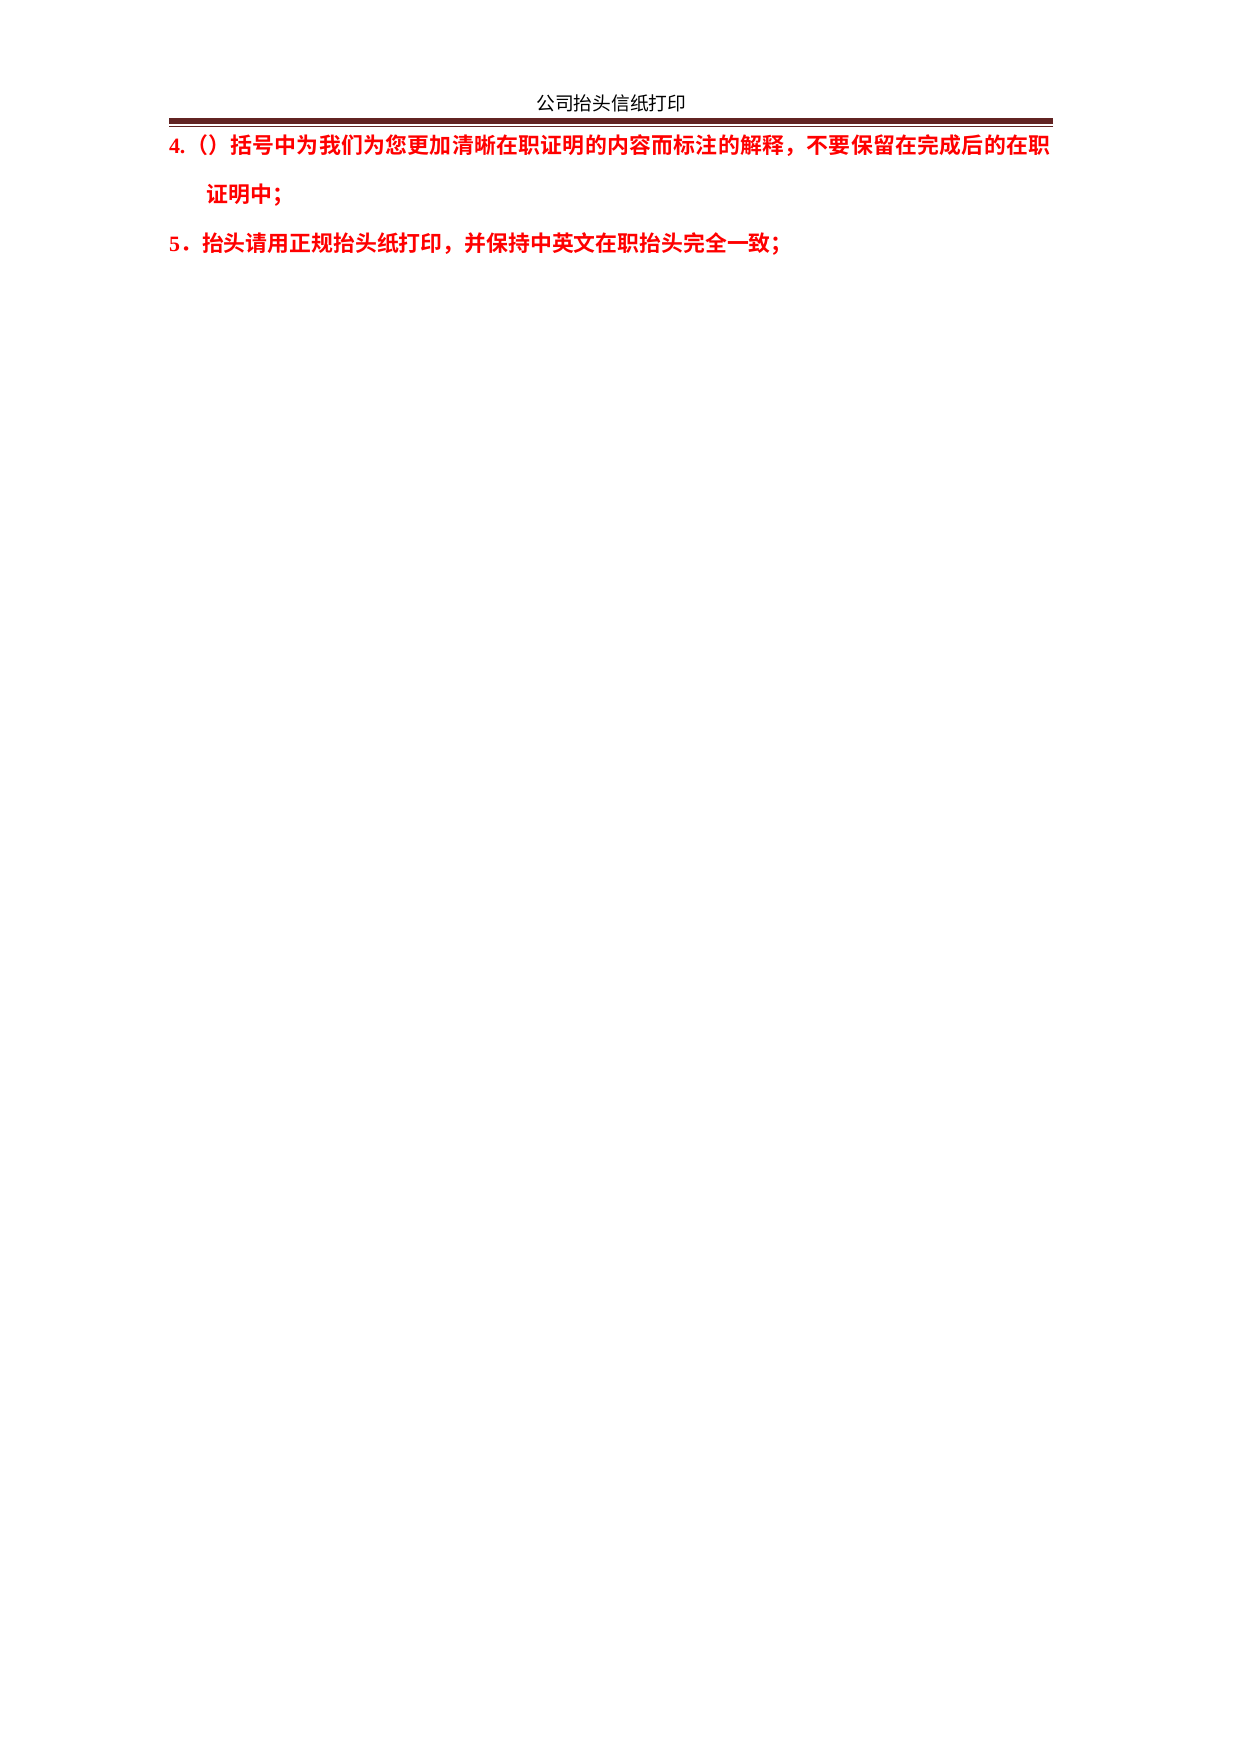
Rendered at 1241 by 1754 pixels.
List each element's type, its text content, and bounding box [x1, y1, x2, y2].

text 4.（）括号中为我们为您更加清晰在职证明的内容而标注的解释，不要保留在完成后的在职证明中； [169, 128, 1053, 209]
text 5．抬头请用正规抬头纸打印，并保持中英文在职抬头完全一致； [169, 225, 1053, 258]
